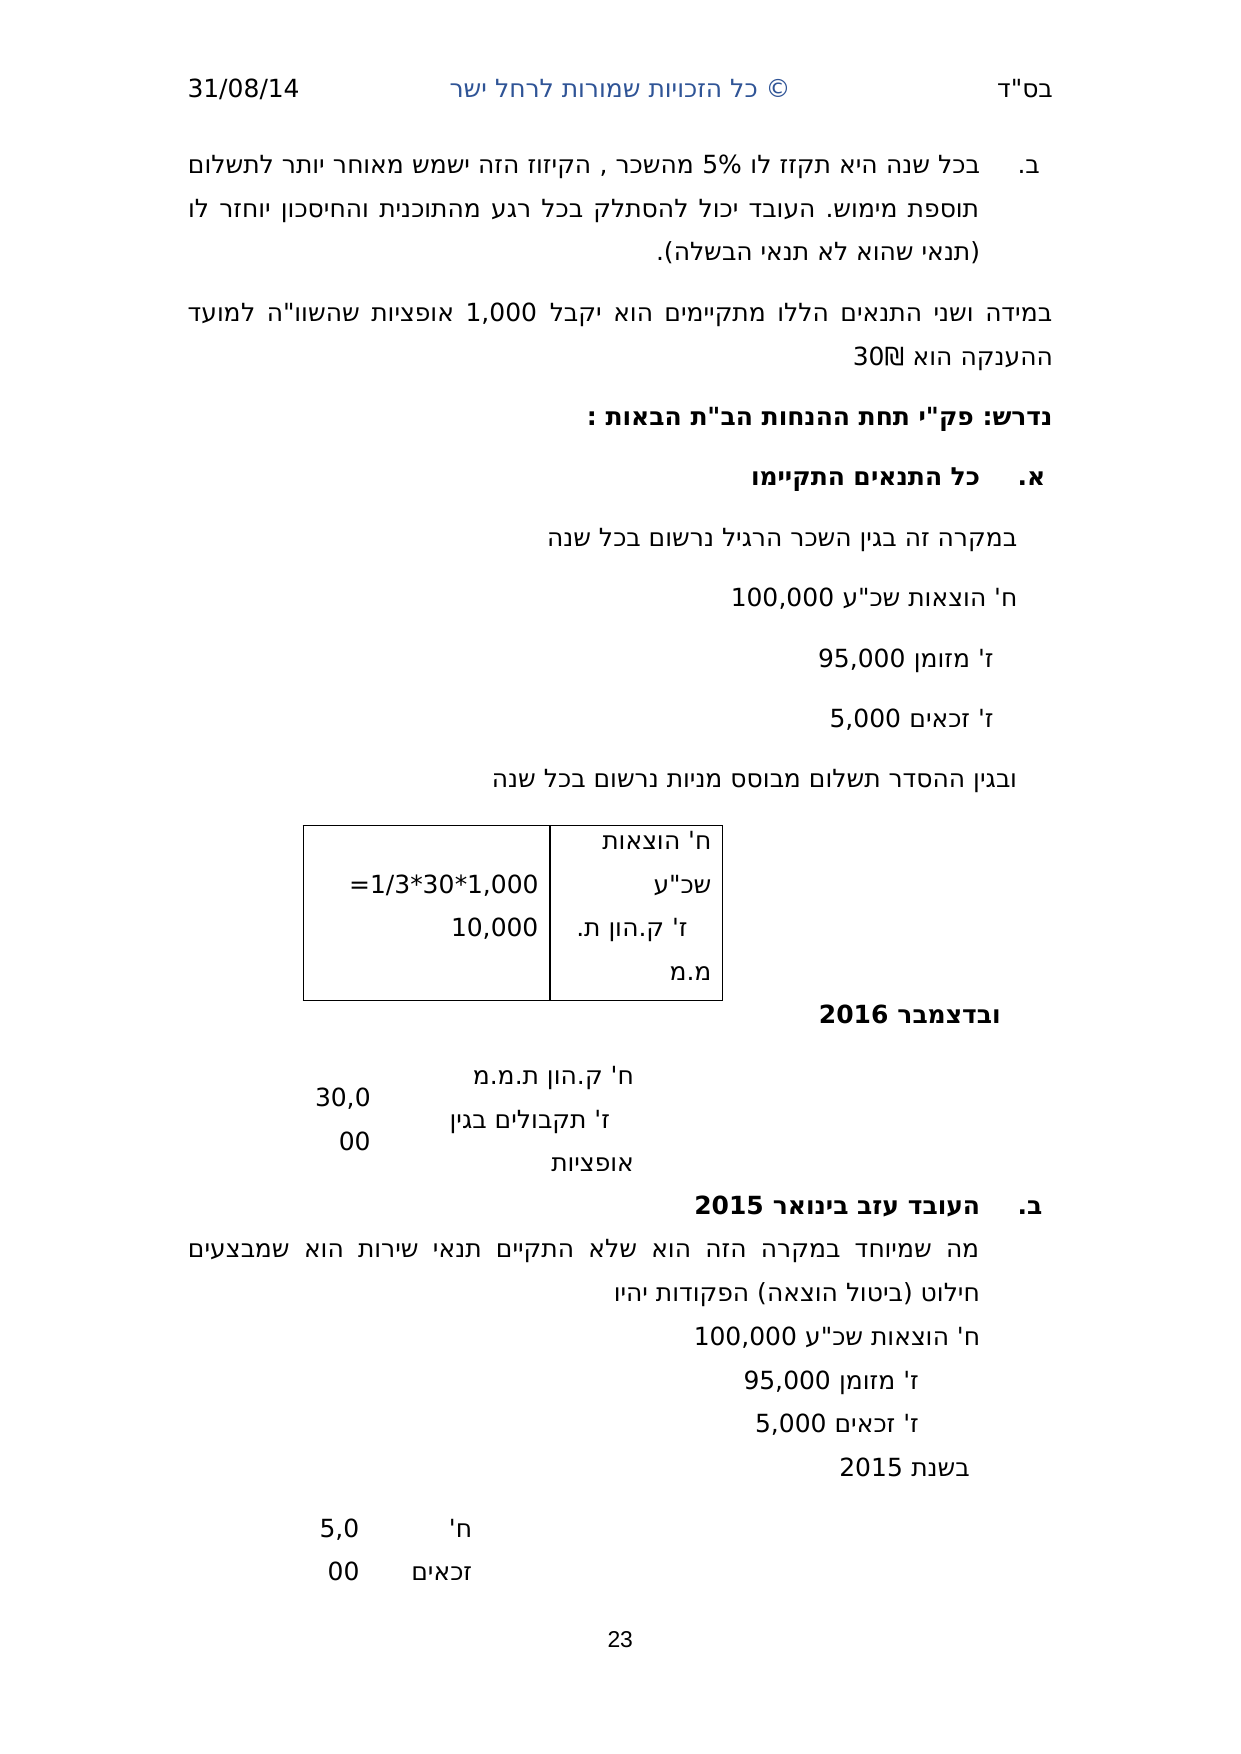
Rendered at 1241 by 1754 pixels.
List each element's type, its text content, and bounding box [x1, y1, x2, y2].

list ז' מזומן 95,000 [187, 1366, 943, 1395]
list בשנת 2015 [187, 1453, 1017, 1482]
text ובדצמבר 2016 [187, 1001, 1053, 1030]
text ז' מזומן 95,000 [187, 644, 1017, 673]
table_header ח' הוצאות שכ"ע ז' ק.הון ת.מ.מ [551, 826, 722, 999]
text ז' זכאים 5,000 [187, 704, 1017, 733]
text במקרה זה בגין השכר הרגיל נרשום בכל שנה [187, 523, 1017, 552]
list ח' הוצאות שכ"ע 100,000 [187, 1322, 980, 1351]
text ח' הוצאות שכ"ע 100,000 [187, 583, 1017, 612]
text נדרש: פק"י תחת ההנחות הב"ת הבאות : [187, 402, 1053, 431]
table_header 5,000 [298, 1514, 371, 1600]
table_header 30,000 [298, 1061, 382, 1191]
list בכל שנה היא תקזז לו 5% מהשכר , הקיזוז הזה ישמש מאוחר יותר לתשלום תוספת מימוש. העובד יכול להסתלק בכל רגע מהתוכנית והחיסכון יוחזר לו (תנאי שהוא לא תנאי הבשלה). [187, 150, 1017, 267]
table_header ח' זכאים ז' מזומן [371, 1514, 483, 1600]
text במידה ושני התנאים הללו מתקיימים הוא יקבל 1,000 אופציות שהשוו"ה למועד ההענקה הוא 30₪ [187, 298, 1053, 371]
list כל התנאים התקיימו [187, 462, 1017, 492]
table_header 1,000*30*1/3=10,000 [304, 826, 549, 999]
text ובגין ההסדר תשלום מבוסס מניות נרשום בכל שנה [187, 764, 1017, 794]
list העובד עזב בינואר 2015 [187, 1191, 1017, 1220]
table_header ח' ק.הון ת.מ.מ ז' תקבולים בגין אופציות [382, 1061, 645, 1191]
list ז' זכאים 5,000 [187, 1409, 943, 1439]
list מה שמיוחד במקרה הזה הוא שלא התקיים תנאי שירות הוא שמבצעים חילוט (ביטול הוצאה) הפקודות יהיו [187, 1234, 980, 1307]
